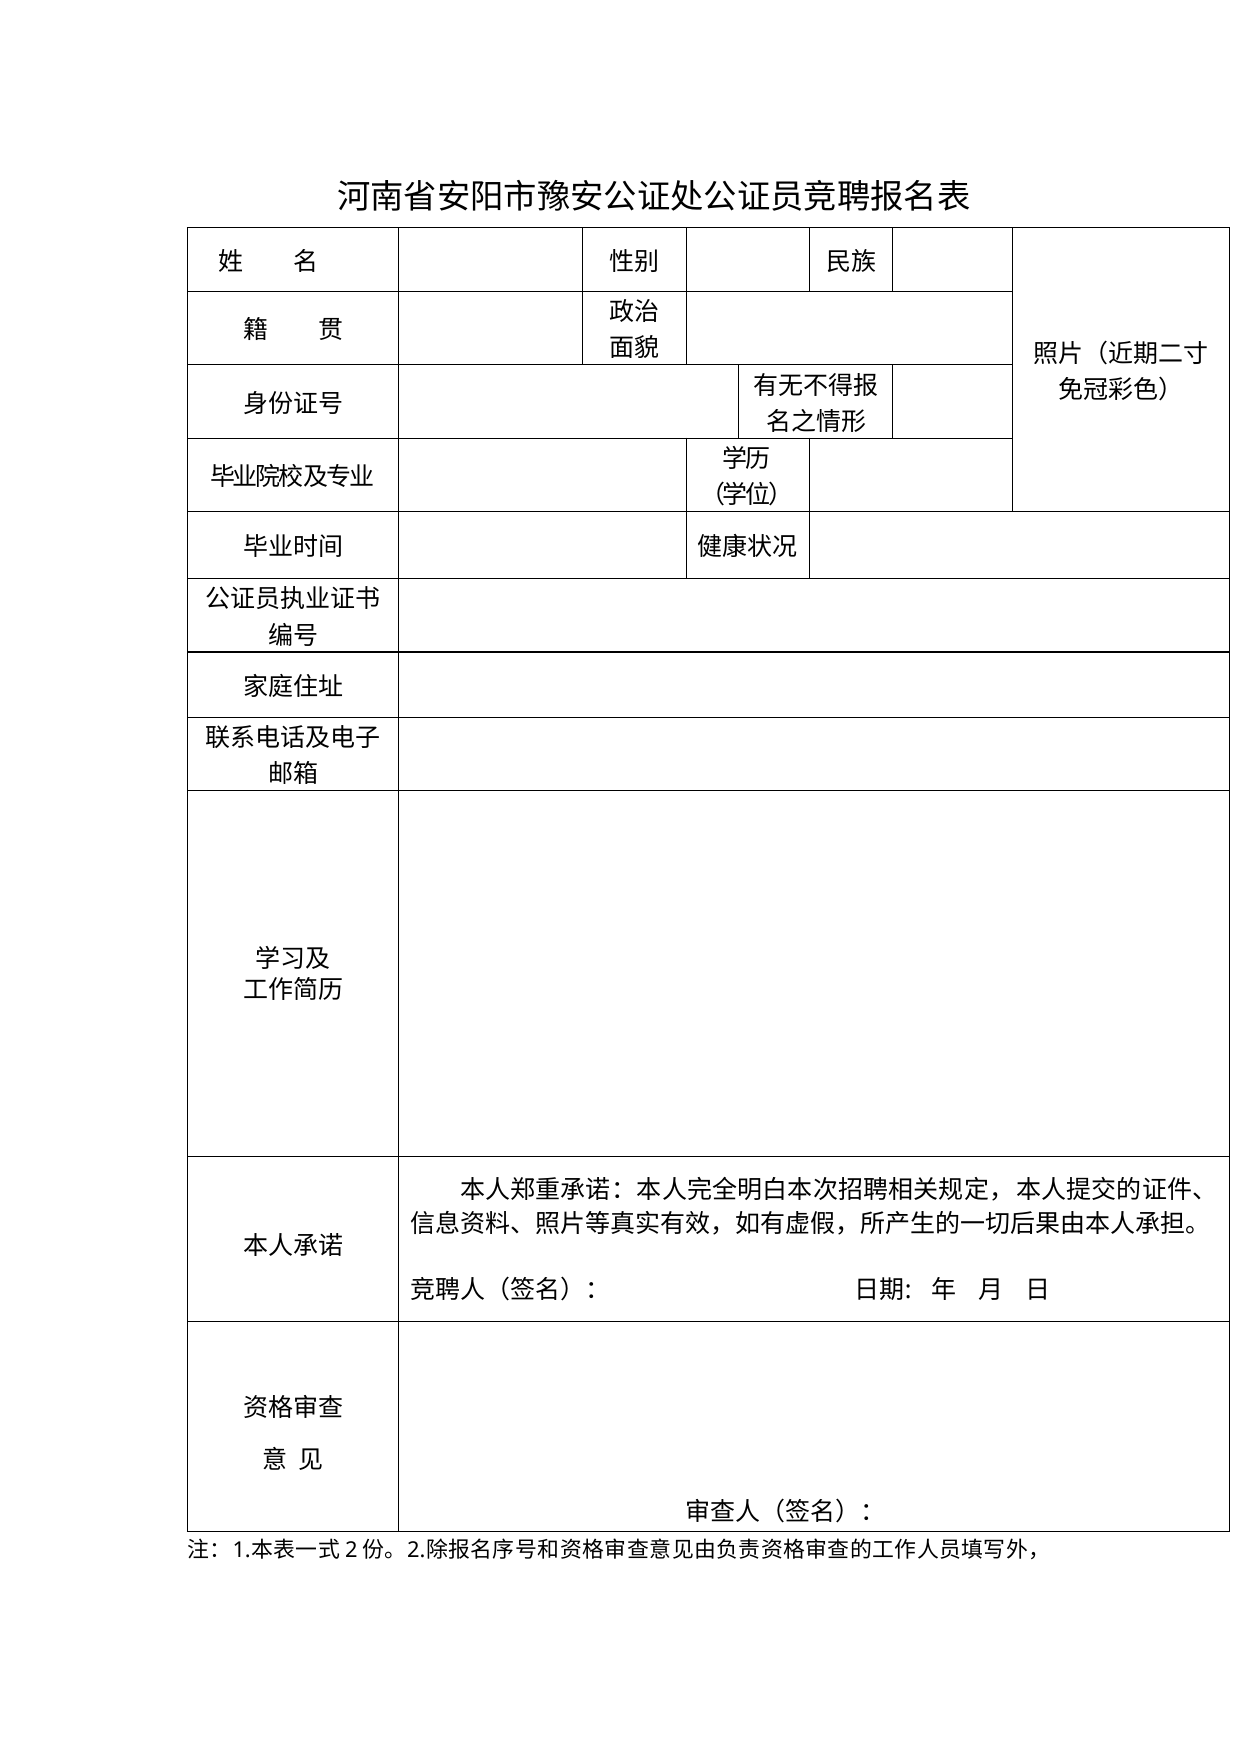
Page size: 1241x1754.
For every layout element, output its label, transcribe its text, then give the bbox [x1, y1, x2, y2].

table_cell 资格审查 意 见 [188, 1322, 398, 1531]
table_cell [399, 653, 1229, 717]
table_cell 毕业院校及专业 [188, 439, 398, 511]
table_cell [399, 365, 738, 438]
table_cell [399, 718, 1229, 790]
table_header [893, 228, 1012, 291]
table_cell [399, 292, 582, 364]
table_cell [810, 439, 1012, 511]
table_cell 籍 贯 [188, 292, 398, 364]
table_header 性别 [583, 228, 686, 291]
table_cell [893, 365, 1012, 438]
table_header 姓 名 [188, 228, 398, 291]
table_cell 审查人（签名）： [399, 1322, 1229, 1531]
table_header [399, 228, 582, 291]
table_cell 健康状况 [687, 512, 809, 578]
table_cell 身份证号 [188, 365, 398, 438]
table_cell 有无不得报名之情形 [739, 365, 892, 438]
table_cell 学习及 工作简历 [188, 791, 398, 1156]
table_cell [810, 512, 1229, 578]
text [187, 1532, 1053, 1564]
table_cell 学历 （学位） [687, 439, 809, 511]
list 河南省安阳市豫安公证处公证员竞聘报名表 [187, 162, 1053, 227]
table_cell [399, 439, 686, 511]
table_cell [399, 512, 686, 578]
table_cell [399, 579, 1229, 651]
table_cell [687, 292, 1012, 364]
table_cell 公证员执业证书编号 [188, 579, 398, 651]
table_cell 本人承诺 [188, 1157, 398, 1321]
table_cell [399, 791, 1229, 1156]
table_header 民族 [810, 228, 892, 291]
table_cell 毕业时间 [188, 512, 398, 578]
table_cell 家庭住址 [188, 653, 398, 717]
table_cell 政治 面貌 [583, 292, 686, 364]
table_cell 本人郑重承诺：本人完全明白本次招聘相关规定，本人提交的证件、信息资料、照片等真实有效，如有虚假，所产生的一切后果由本人承担。 竞聘人（签名）： 日期: 年 月 日 [399, 1157, 1229, 1321]
table_header 照片（近期二寸免冠彩色） [1013, 228, 1229, 511]
table_header [687, 228, 809, 291]
table_cell 联系电话及电子邮箱 [188, 718, 398, 790]
